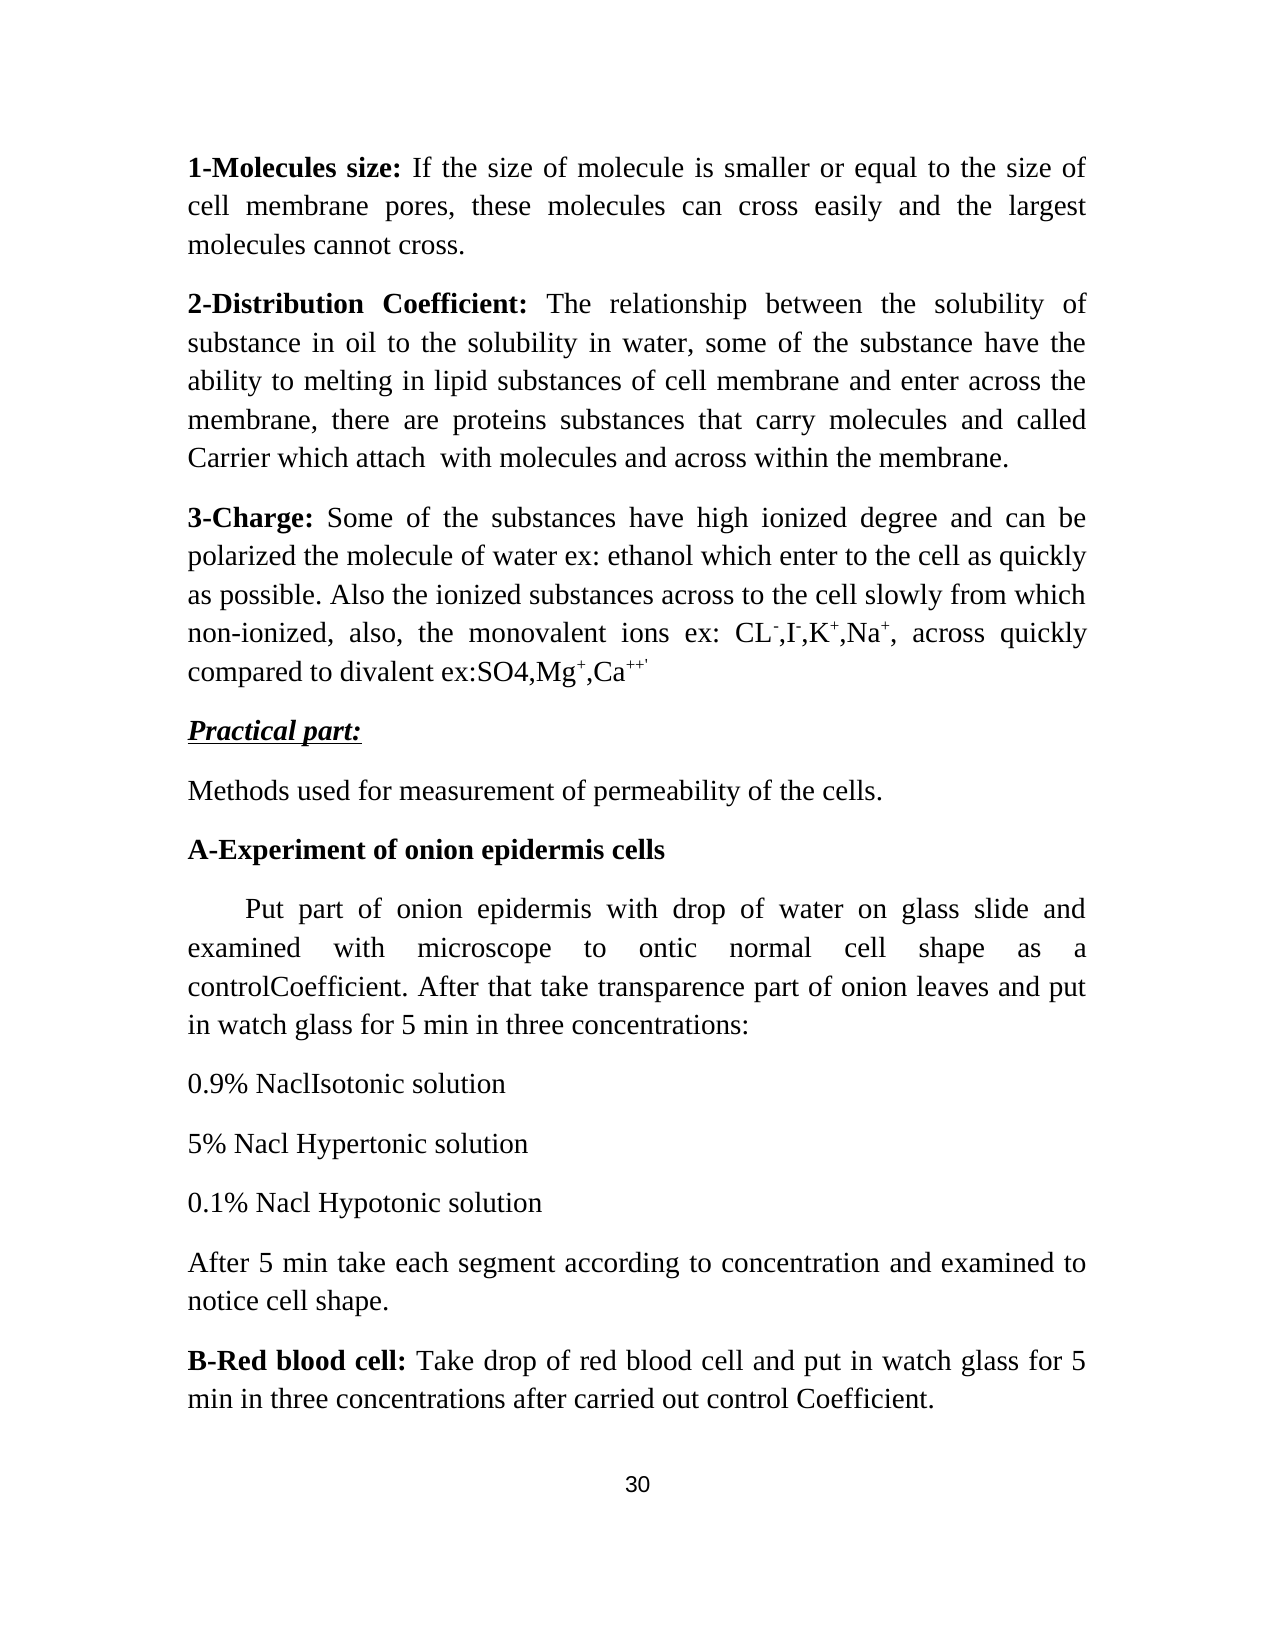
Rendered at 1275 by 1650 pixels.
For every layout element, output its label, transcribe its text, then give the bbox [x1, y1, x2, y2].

text 2-Distribution Coefficient: The relationship between the solubility of substance in oil to the solubility in water, some of the substance have the ability to melting in lipid substances of cell membrane and enter across the membrane, there are proteins substances that carry molecules and called Carrier which attach with molecules and across within the membrane. [187, 286, 1087, 474]
text 0.1% Nacl Hypotonic solution [187, 1185, 1087, 1219]
text Put part of onion epidermis with drop of water on glass slide and examined with microscope to ontic normal cell shape as a controlCoefficient. After that take transparence part of onion leaves and put in watch glass for 5 min in three concentrations: [187, 892, 1087, 1041]
text 5% Nacl Hypertonic solution [187, 1126, 1087, 1159]
text Practical part: [187, 713, 1087, 747]
text A-Experiment of onion epidermis cells [187, 832, 1087, 866]
text 3-Charge: Some of the substances have high ionized degree and can be polarized the molecule of water ex: ethanol which enter to the cell as quickly as possible. Also the ionized substances across to the cell slowly from which non-ionized, also, the monovalent ions ex: CL-,I-,K+,Na+, across quickly compared to divalent ex:SO4,Mg+,Ca++' [187, 500, 1087, 688]
text 0.9% NaclIsotonic solution [187, 1067, 1087, 1100]
text After 5 min take each segment according to concentration and examined to notice cell shape. [187, 1245, 1087, 1317]
text 1-Molecules size: If the size of molecule is smaller or equal to the size of cell membrane pores, these molecules can cross easily and the largest molecules cannot cross. [187, 150, 1087, 261]
text Methods used for measurement of permeability of the cells. [187, 773, 1087, 806]
text B-Red blood cell: Take drop of red blood cell and put in watch glass for 5 min in three concentrations after carried out control Coefficient. [187, 1343, 1087, 1415]
